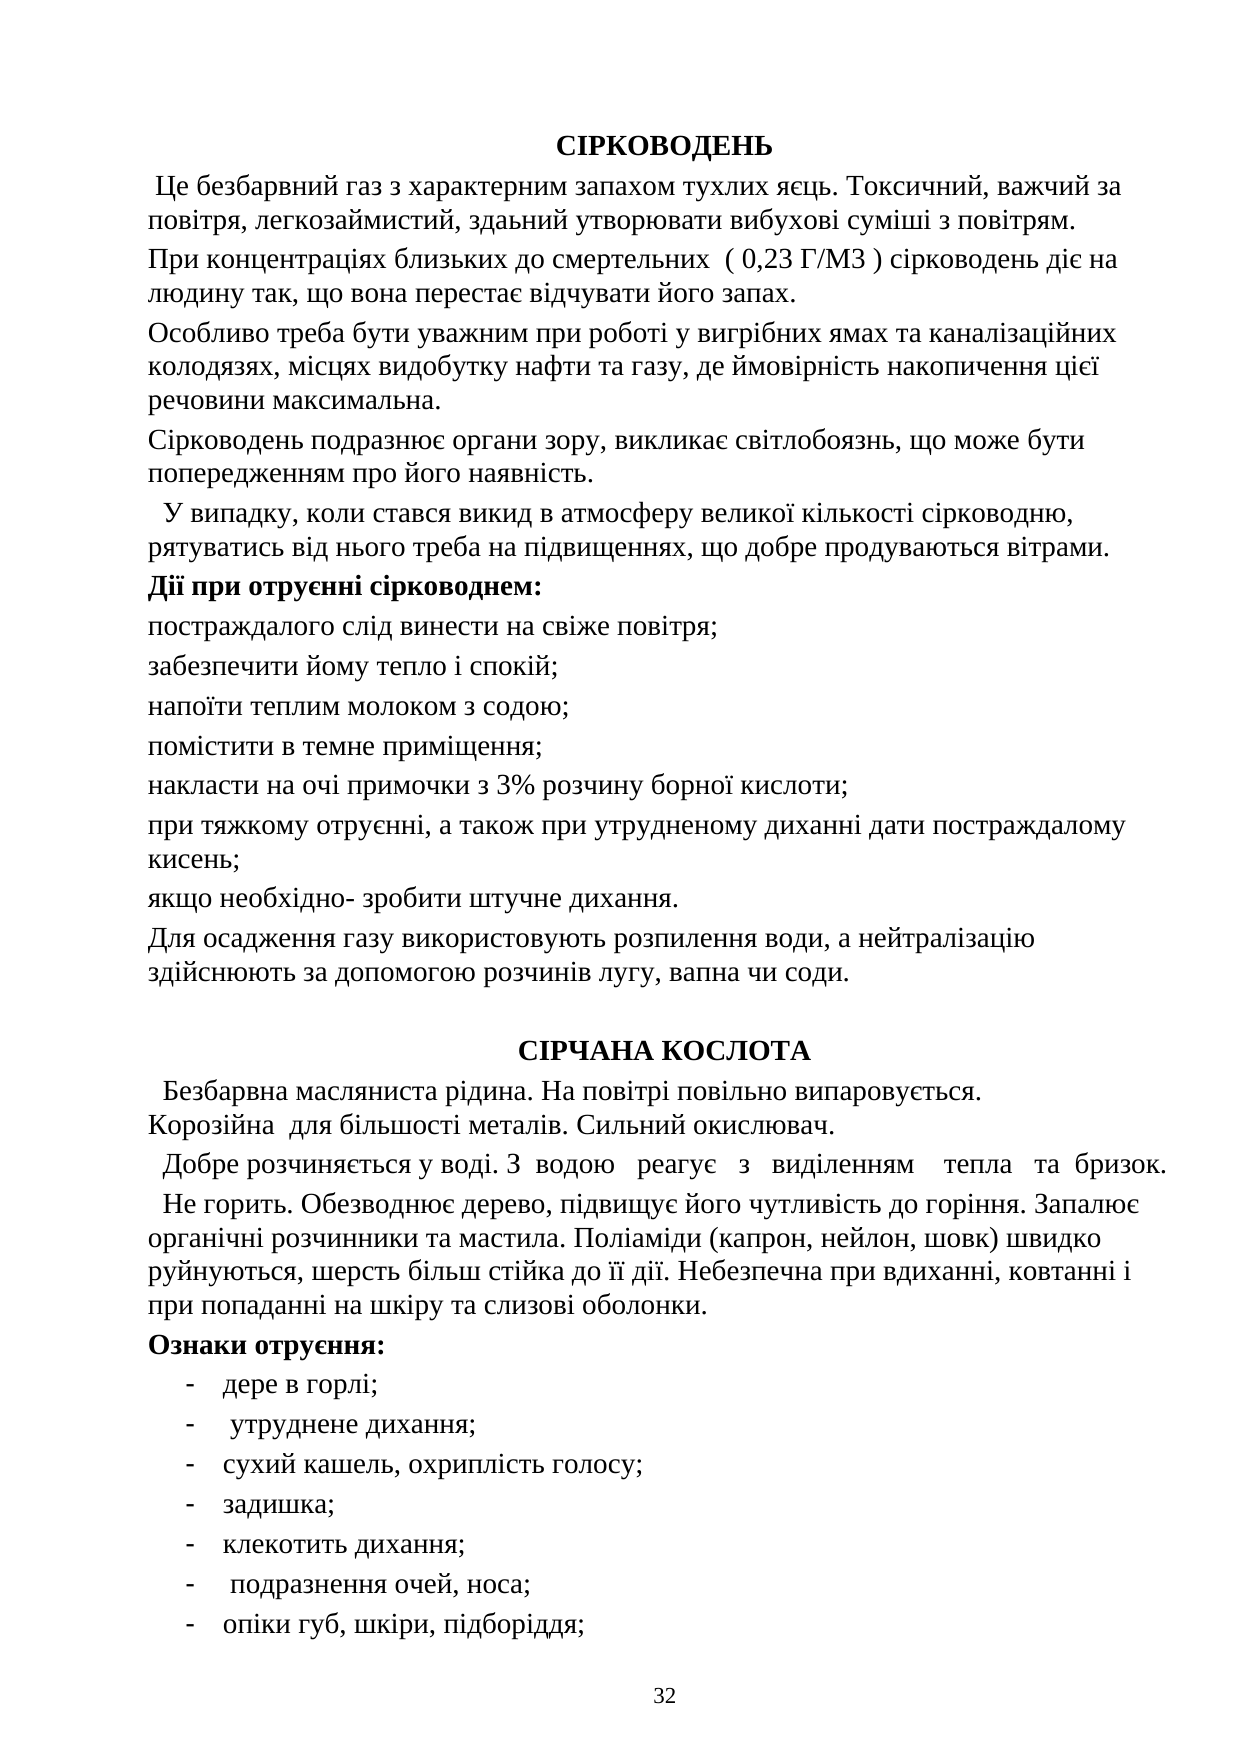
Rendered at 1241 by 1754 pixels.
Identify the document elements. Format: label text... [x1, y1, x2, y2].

text СІРЧАНА КОСЛОТА [148, 1033, 1181, 1067]
text Особливо треба бути уважним при роботі у вигрібних ямах та каналізаційних колодязях, місцях видобутку нафти та газу, де ймовірність накопичення цієї речовини максимальна. [148, 315, 1181, 416]
text постраждалого слід винести на свіже повітря; [148, 608, 1181, 642]
text якщо необхідно- зробити штучне дихання. [148, 881, 1181, 914]
text Дії при отруєнні сірководнем: [148, 568, 1181, 602]
text Для осадження газу використовують розпилення води, а нейтралізацію здійснюють за допомогою розчинів лугу, вапна чи соди. [148, 920, 1181, 987]
text Добре розчиняється у воді. З водою реагує з виділенням тепла та бризок. [148, 1147, 1181, 1180]
list утруднене дихання; [185, 1406, 1181, 1440]
text Ознаки отруєння: [148, 1327, 1181, 1360]
text При концентраціях близьких до смертельних ( 0,23 Г/М3 ) сірководень діє на людину так, що вона перестає відчувати його запах. [148, 242, 1181, 309]
list дере в горлі; [185, 1367, 1181, 1400]
list задишка; [185, 1486, 1181, 1520]
text У випадку, коли стався викид в атмосферу великої кількості сірководню, рятуватись від нього треба на підвищеннях, що добре продуваються вітрами. [148, 495, 1181, 562]
text Сірководень подразнює органи зору, викликає світлобоязнь, що може бути попередженням про його наявність. [148, 422, 1181, 489]
text СІРКОВОДЕНЬ [148, 128, 1181, 162]
list клекотить дихання; [185, 1526, 1181, 1560]
text забезпечити йому тепло і спокій; [148, 648, 1181, 682]
text Безбарвна масляниста рідина. На повітрі повільно випаровується. Корозійна для більшості металів. Сильний окислювач. [148, 1073, 1181, 1140]
list сухий кашель, охриплість голосу; [185, 1446, 1181, 1480]
text напоїти теплим молоком з содою; [148, 688, 1181, 721]
text Це безбарвний газ з характерним запахом тухлих яєць. Токсичний, важчий за повітря, легкозаймистий, здаьний утворювати вибухові суміші з повітрям. [148, 168, 1181, 235]
text Не горить. Обезводнює дерево, підвищує його чутливість до горіння. Запалює органічні розчинники та мастила. Поліаміди (капрон, нейлон, шовк) швидко руйнуються, шерсть більш стійка до її дії. Небезпечна при вдиханні, ковтанні і при попаданні на шкіру та слизові оболонки. [148, 1186, 1181, 1321]
list подразнення очей, носа; [185, 1566, 1181, 1600]
list опіки губ, шкіри, підборіддя; [185, 1606, 1181, 1639]
text при тяжкому отруєнні, а також при утрудненому диханні дати постраждалому кисень; [148, 807, 1181, 874]
text помістити в темне приміщення; [148, 728, 1181, 761]
text накласти на очі примочки з 3% розчину борної кислоти; [148, 767, 1181, 801]
